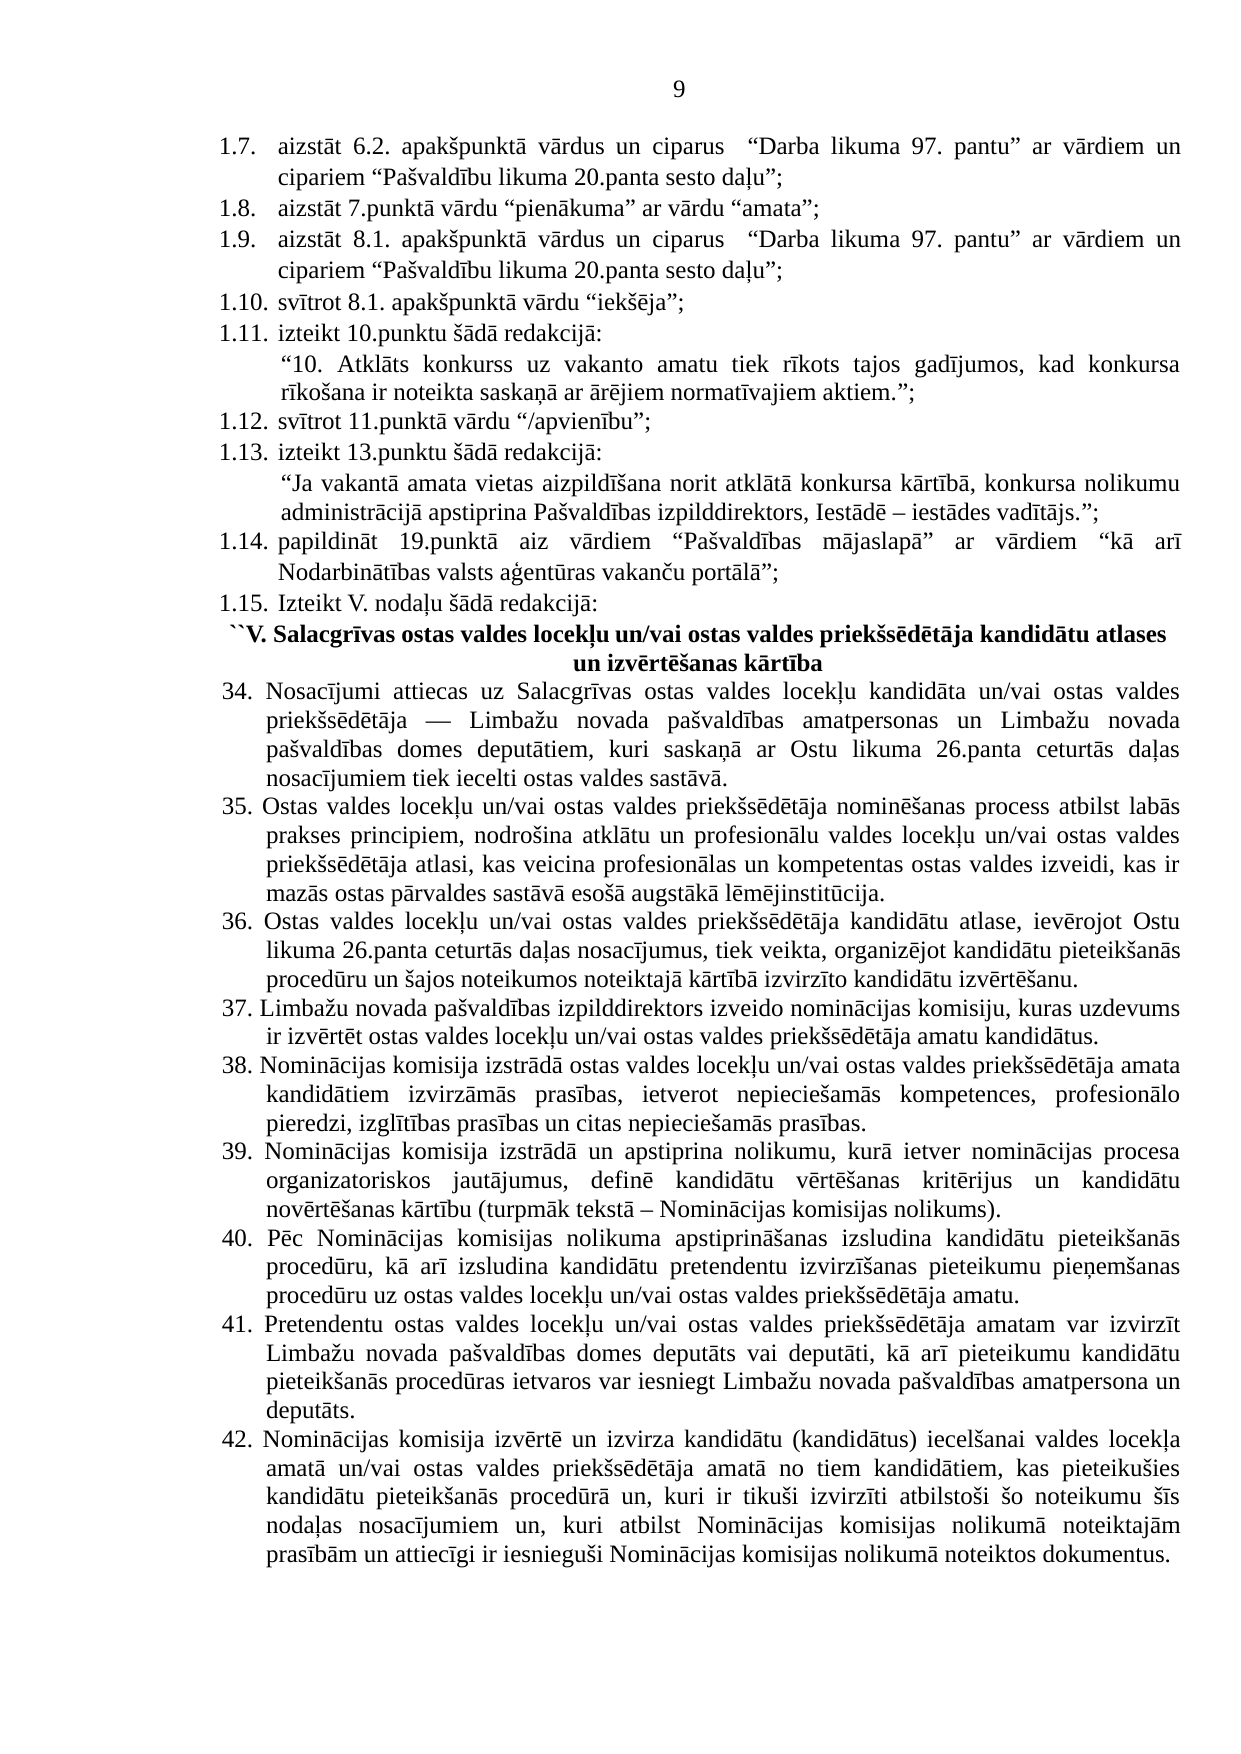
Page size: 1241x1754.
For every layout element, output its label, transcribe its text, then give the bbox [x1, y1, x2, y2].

text 40. Pēc Nominācijas komisijas nolikuma apstiprināšanas izsludina kandidātu pieteikšanās procedūru, kā arī izsludina kandidātu pretendentu izvirzīšanas pieteikumu pieņemšanas procedūru uz ostas valdes locekļu un/vai ostas valdes priekšsēdētāja amatu. [222, 1223, 1181, 1309]
list aizstāt 7.punktā vārdu “pienākuma” ar vārdu “amata”; [218, 193, 1181, 222]
text 36. Ostas valdes locekļu un/vai ostas valdes priekšsēdētāja kandidātu atlase, ievērojot Ostu likuma 26.panta ceturtās daļas nosacījumus, tiek veikta, organizējot kandidātu pieteikšanās procedūru un šajos noteikumos noteiktajā kārtībā izvirzīto kandidātu izvērtēšanu. [222, 906, 1181, 993]
list Izteikt V. nodaļu šādā redakcijā: [218, 588, 1181, 617]
text “10. Atklāts konkurss uz vakanto amatu tiek rīkots tajos gadījumos, kad konkursa rīkošana ir noteikta saskaņā ar ārējiem normatīvajiem aktiem.”; [281, 349, 1181, 406]
text ``V. Salacgrīvas ostas valdes locekļu un/vai ostas valdes priekšsēdētāja kandidātu atlases un izvērtēšanas kārtība [215, 619, 1181, 676]
text 42. Nominācijas komisija izvērtē un izvirza kandidātu (kandidātus) iecelšanai valdes locekļa amatā un/vai ostas valdes priekšsēdētāja amatā no tiem kandidātiem, kas pieteikušies kandidātu pieteikšanās procedūrā un, kuri ir tikuši izvirzīti atbilstoši šo noteikumu šīs nodaļas nosacījumiem un, kuri atbilst Nominācijas komisijas nolikumā noteiktajām prasībām un attiecīgi ir iesnieguši Nominācijas komisijas nolikumā noteiktos dokumentus. [222, 1424, 1181, 1568]
list aizstāt 8.1. apakšpunktā vārdus un ciparus “Darba likuma 97. pantu” ar vārdiem un cipariem “Pašvaldību likuma 20.panta sesto daļu”; [218, 224, 1181, 284]
text 39. Nominācijas komisija izstrādā un apstiprina nolikumu, kurā ietver nominācijas procesa organizatoriskos jautājumus, definē kandidātu vērtēšanas kritērijus un kandidātu novērtēšanas kārtību (turpmāk tekstā – Nominācijas komisijas nolikums). [222, 1136, 1181, 1223]
text “Ja vakantā amata vietas aizpildīšana norit atklātā konkursa kārtībā, konkursa nolikumu administrācijā apstiprina Pašvaldības izpilddirektors, Iestādē – iestādes vadītājs.”; [281, 468, 1181, 526]
text 41. Pretendentu ostas valdes locekļu un/vai ostas valdes priekšsēdētāja amatam var izvirzīt Limbažu novada pašvaldības domes deputāts vai deputāti, kā arī pieteikumu kandidātu pieteikšanās procedūras ietvaros var iesniegt Limbažu novada pašvaldības amatpersona un deputāts. [222, 1309, 1181, 1424]
text 38. Nominācijas komisija izstrādā ostas valdes locekļu un/vai ostas valdes priekšsēdētāja amata kandidātiem izvirzāmās prasības, ietverot nepieciešamās kompetences, profesionālo pieredzi, izglītības prasības un citas nepieciešamās prasības. [222, 1050, 1181, 1136]
text 34. Nosacījumi attiecas uz Salacgrīvas ostas valdes locekļu kandidāta un/vai ostas valdes priekšsēdētāja — Limbažu novada pašvaldības amatpersonas un Limbažu novada pašvaldības domes deputātiem, kuri saskaņā ar Ostu likuma 26.panta ceturtās daļas nosacījumiem tiek iecelti ostas valdes sastāvā. [222, 676, 1181, 791]
list svītrot 11.punktā vārdu “/apvienību”; [218, 406, 1181, 435]
list papildināt 19.punktā aiz vārdiem “Pašvaldības mājaslapā” ar vārdiem “kā arī Nodarbinātības valsts aģentūras vakanču portālā”; [218, 526, 1181, 586]
text 37. Limbažu novada pašvaldības izpilddirektors izveido nominācijas komisiju, kuras uzdevums ir izvērtēt ostas valdes locekļu un/vai ostas valdes priekšsēdētāja amatu kandidātus. [222, 993, 1181, 1050]
text 35. Ostas valdes locekļu un/vai ostas valdes priekšsēdētāja nominēšanas process atbilst labās prakses principiem, nodrošina atklātu un profesionālu valdes locekļu un/vai ostas valdes priekšsēdētāja atlasi, kas veicina profesionālas un kompetentas ostas valdes izveidi, kas ir mazās ostas pārvaldes sastāvā esošā augstākā lēmējinstitūcija. [222, 791, 1181, 906]
list izteikt 13.punktu šādā redakcijā: [218, 437, 1181, 466]
list aizstāt 6.2. apakšpunktā vārdus un ciparus “Darba likuma 97. pantu” ar vārdiem un cipariem “Pašvaldību likuma 20.panta sesto daļu”; [218, 131, 1181, 191]
list izteikt 10.punktu šādā redakcijā: [218, 318, 1181, 346]
list svītrot 8.1. apakšpunktā vārdu “iekšēja”; [218, 287, 1181, 315]
